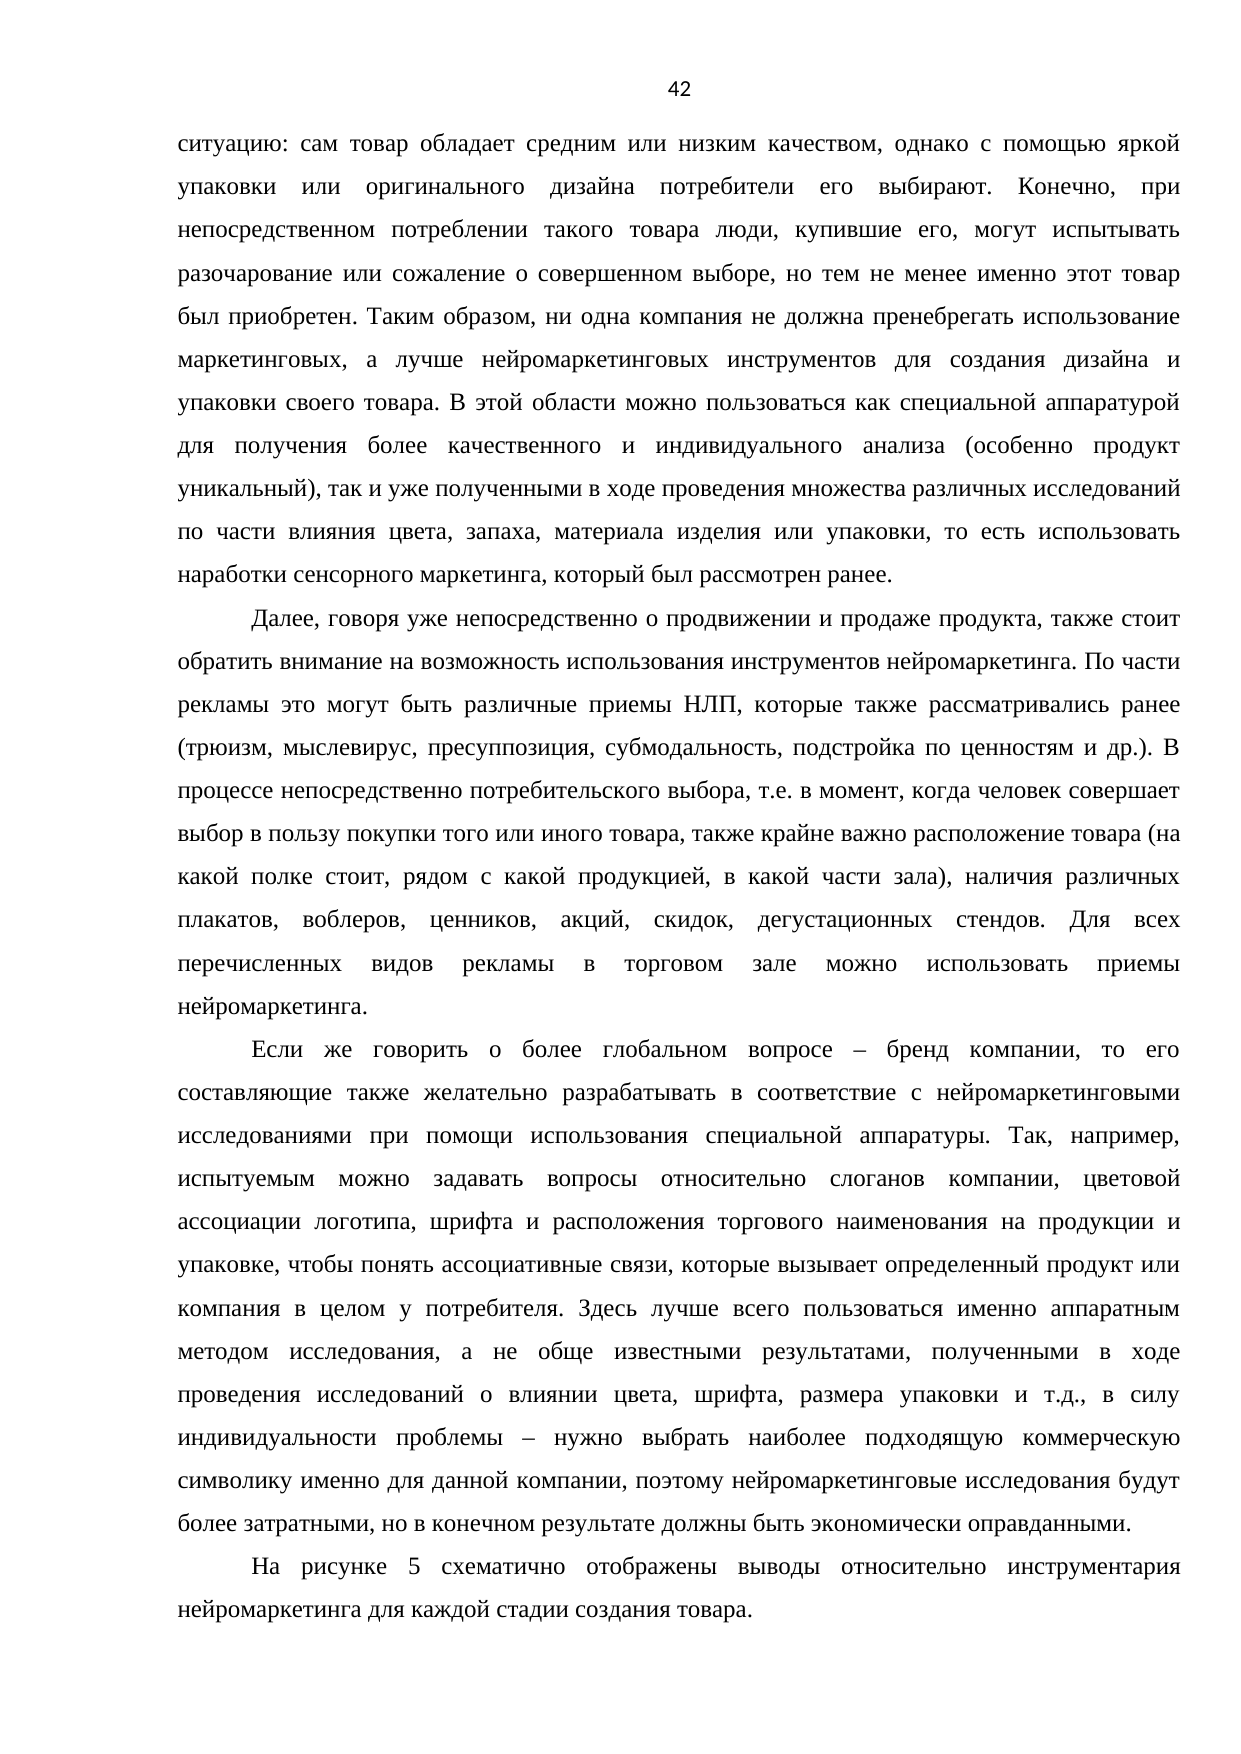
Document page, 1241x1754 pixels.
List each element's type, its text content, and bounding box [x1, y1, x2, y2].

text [177, 128, 1181, 588]
text На рисунке 5 схематично отображены выводы относительно инструментария нейромаркетинга для каждой стадии создания товара. [177, 1551, 1181, 1623]
text Далее, говоря уже непосредственно о продвижении и продаже продукта, также стоит обратить внимание на возможность использования инструментов нейромаркетинга. По части рекламы это могут быть различные приемы НЛП, которые также рассматривались ранее (трюизм, мыслевирус, пресуппозиция, субмодальность, подстройка по ценностям и др.). В процессе непосредственно потребительского выбора, т.е. в момент, когда человек совершает выбор в пользу покупки того или иного товара, также крайне важно расположение товара (на какой полке стоит, рядом с какой продукцией, в какой части зала), наличия различных плакатов, воблеров, ценников, акций, скидок, дегустационных стендов. Для всех перечисленных видов рекламы в торговом зале можно использовать приемы нейромаркетинга. [177, 603, 1181, 1019]
text Если же говорить о более глобальном вопросе – бренд компании, то его составляющие также желательно разрабатывать в соответствие с нейромаркетинговыми исследованиями при помощи использования специальной аппаратуры. Так, например, испытуемым можно задавать вопросы относительно слоганов компании, цветовой ассоциации логотипа, шрифта и расположения торгового наименования на продукции и упаковке, чтобы понять ассоциативные связи, которые вызывает определенный продукт или компания в целом у потребителя. Здесь лучше всего пользоваться именно аппаратным методом исследования, а не обще известными результатами, полученными в ходе проведения исследований о влиянии цвета, шрифта, размера упаковки и т.д., в силу индивидуальности проблемы – нужно выбрать наиболее подходящую коммерческую символику именно для данной компании, поэтому нейромаркетинговые исследования будут более затратными, но в конечном результате должны быть экономически оправданными. [177, 1034, 1181, 1537]
